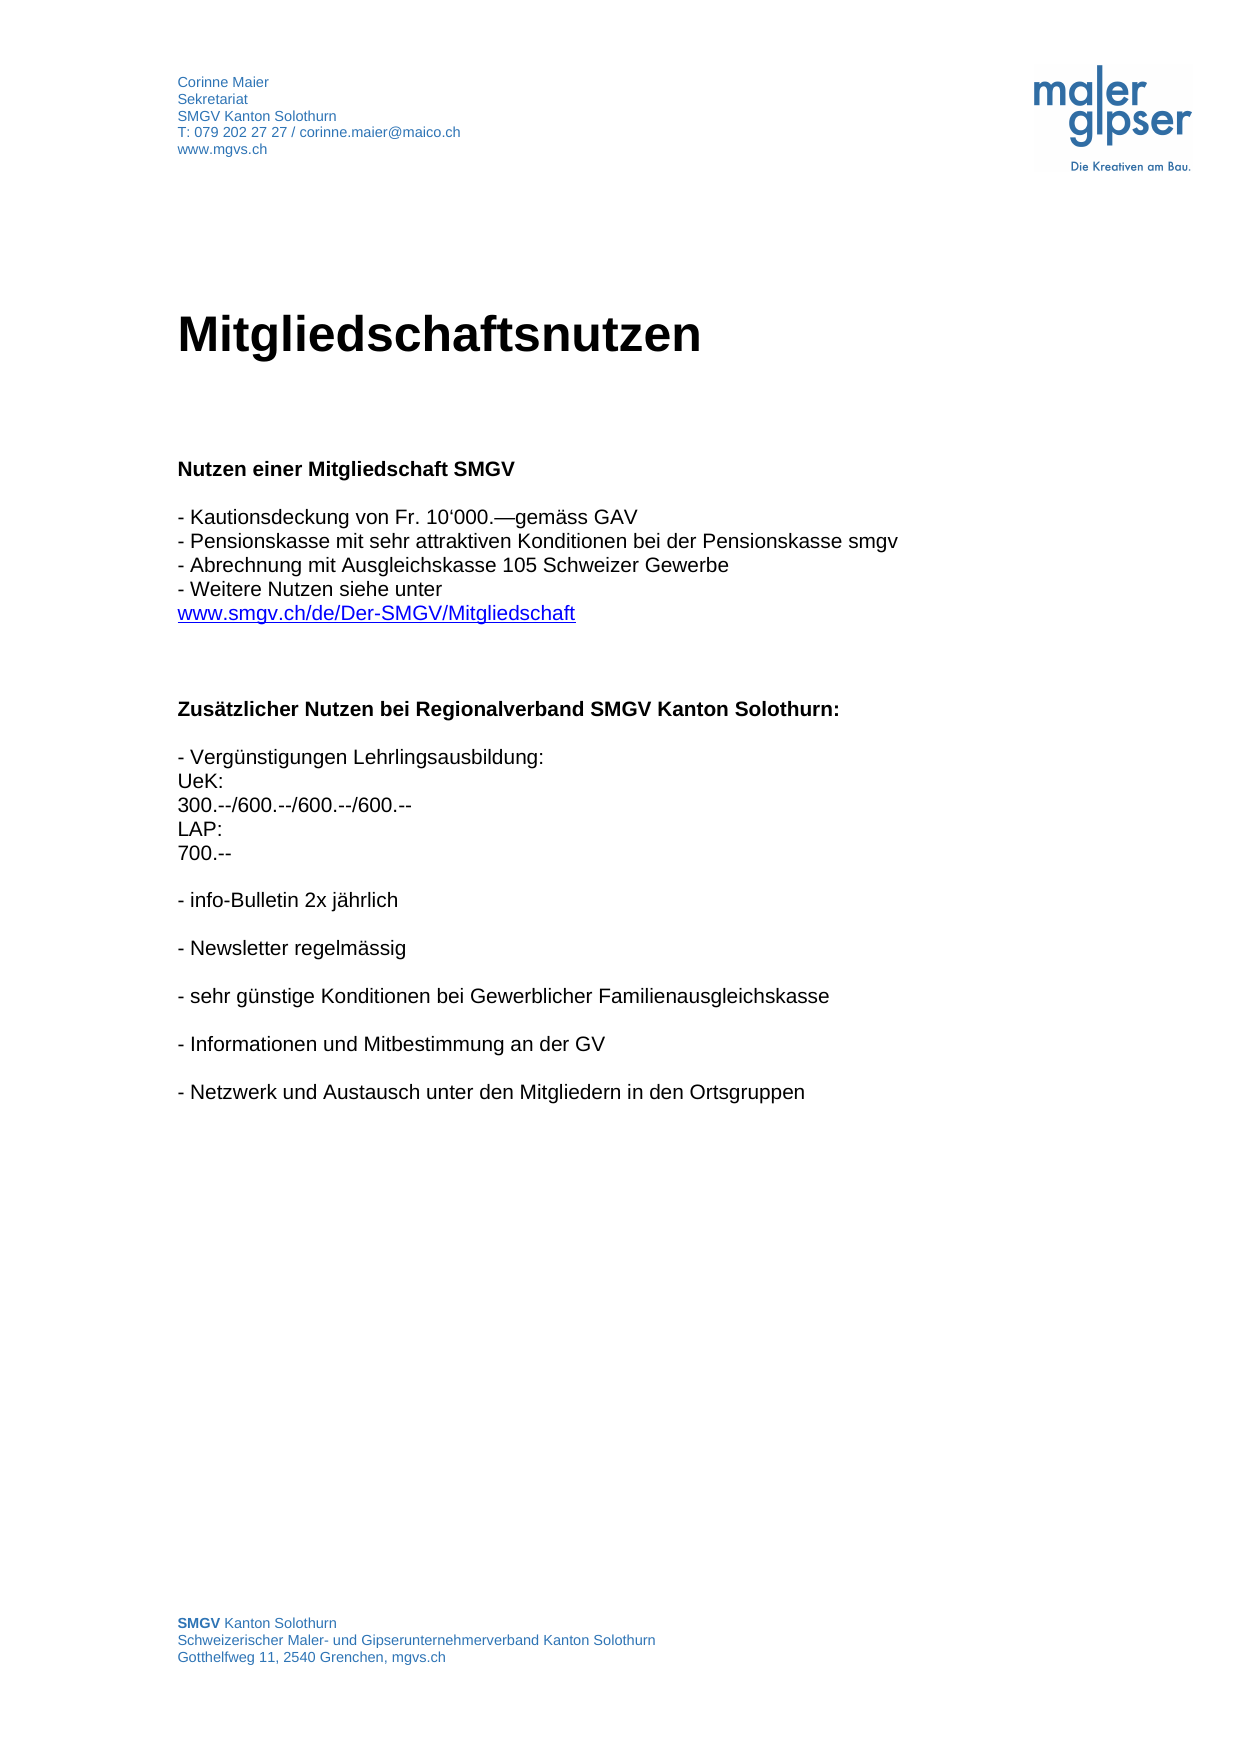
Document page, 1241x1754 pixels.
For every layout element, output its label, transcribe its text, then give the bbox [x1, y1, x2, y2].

text Mitgliedschaftsnutzen [177, 304, 1152, 361]
text - Kautionsdeckung von Fr. 10‘000.—gemäss GAV [177, 505, 1152, 529]
text 700.-- [177, 840, 1152, 864]
text UeK: [177, 768, 1152, 792]
text - sehr günstige Konditionen bei Gewerblicher Familienausgleichskasse [177, 984, 1152, 1008]
text - Vergünstigungen Lehrlingsausbildung: [177, 744, 1152, 768]
text www.smgv.ch/de/Der-SMGV/Mitgliedschaft [177, 601, 1152, 625]
text - Weitere Nutzen siehe unter [177, 577, 1152, 601]
text - Informationen und Mitbestimmung an der GV [177, 1032, 1152, 1056]
text Nutzen einer Mitgliedschaft SMGV [177, 457, 1152, 481]
text - Newsletter regelmässig [177, 936, 1152, 960]
text 300.--/600.--/600.--/600.-- [177, 792, 1152, 816]
text - Abrechnung mit Ausgleichskasse 105 Schweizer Gewerbe [177, 553, 1152, 577]
text - Pensionskasse mit sehr attraktiven Konditionen bei der Pensionskasse smgv [177, 529, 1152, 553]
text - Netzwerk und Austausch unter den Mitgliedern in den Ortsgruppen [177, 1080, 1152, 1104]
text LAP: [177, 816, 1152, 840]
text - info-Bulletin 2x jährlich [177, 888, 1152, 912]
text Zusätzlicher Nutzen bei Regionalverband SMGV Kanton Solothurn: [177, 697, 1152, 721]
